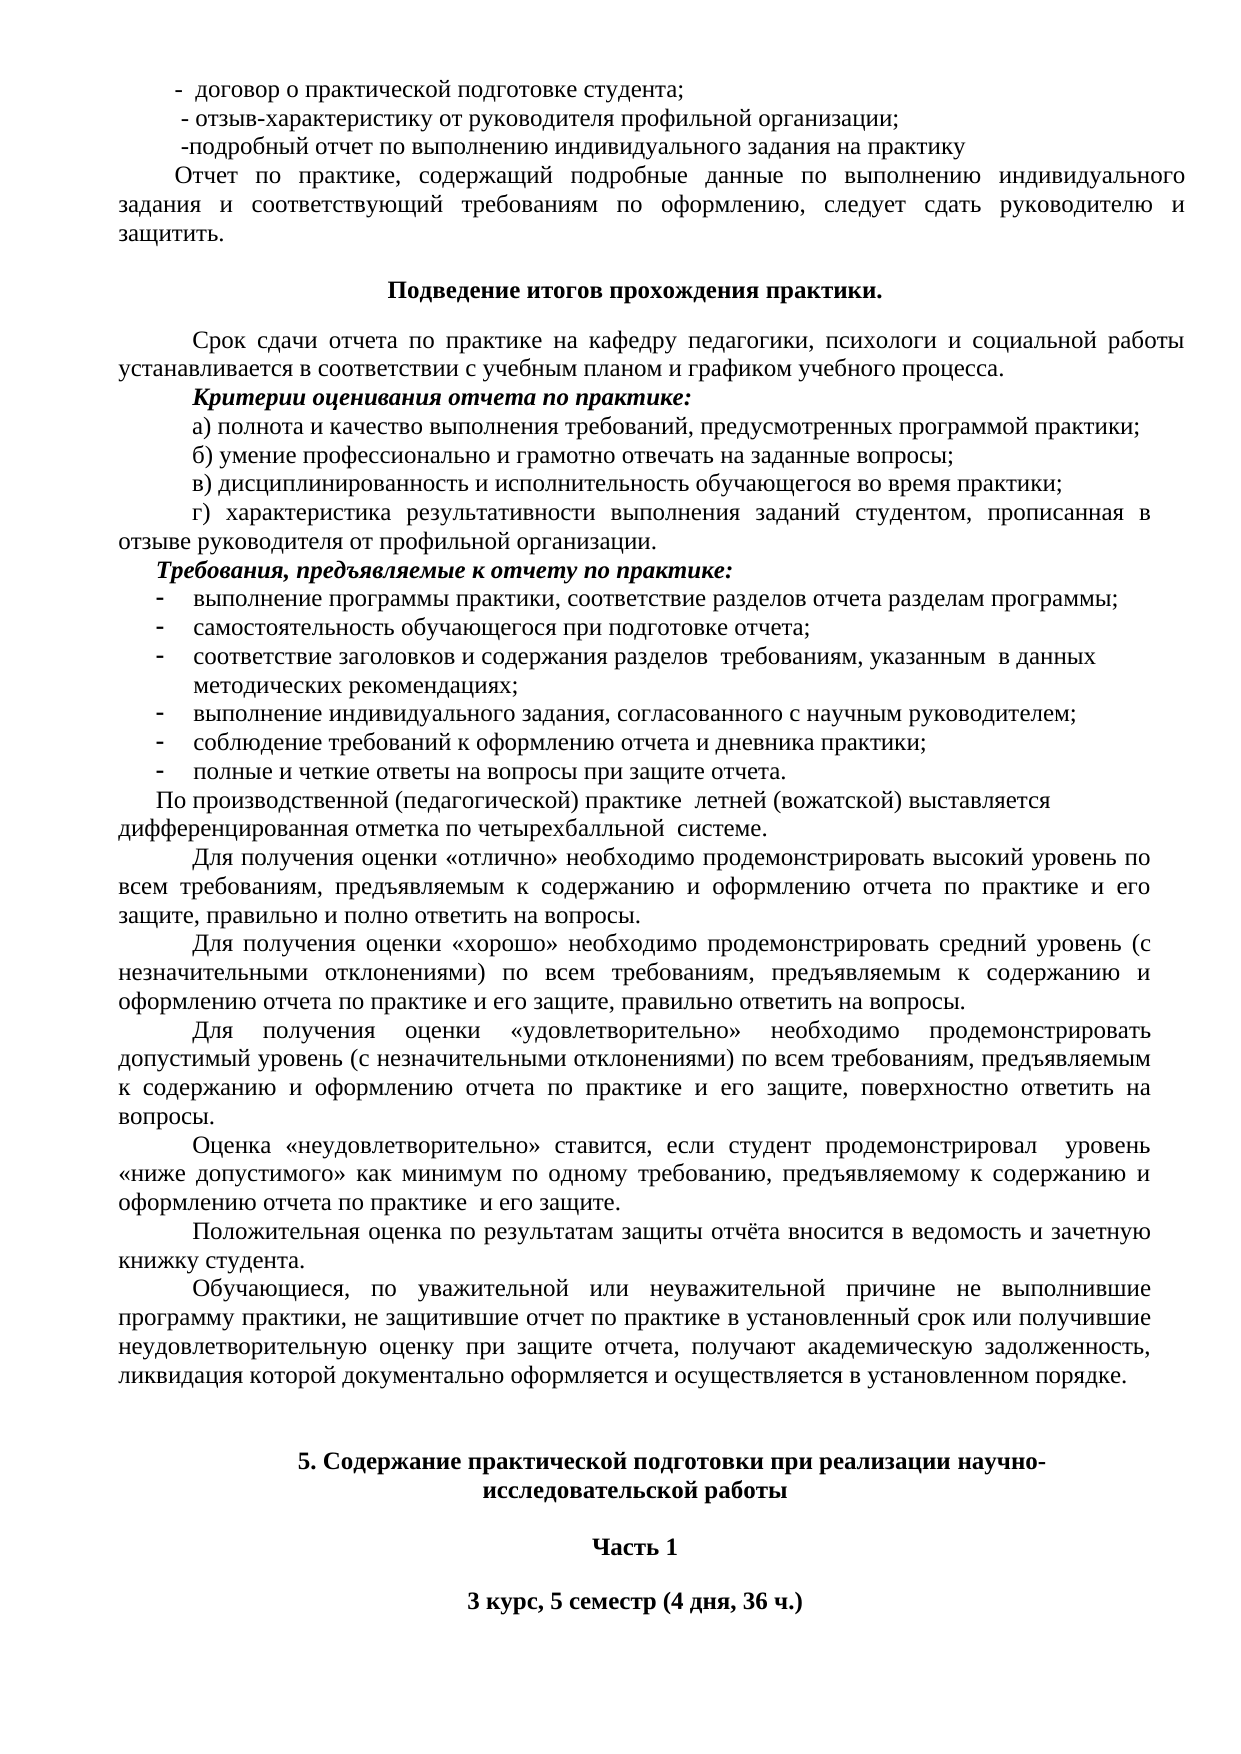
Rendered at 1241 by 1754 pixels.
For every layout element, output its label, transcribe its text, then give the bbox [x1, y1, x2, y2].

list соблюдение требований к оформлению отчета и дневника практики; [156, 727, 1184, 756]
text Часть 1 [118, 1532, 1152, 1561]
text - договор о практической подготовке студента; [118, 74, 1152, 103]
text в) дисциплинированность и исполнительность обучающегося во время практики; [118, 468, 1152, 497]
text б) умение профессионально и грамотно отвечать на заданные вопросы; [118, 440, 1152, 468]
text По производственной (педагогической) практике летней (вожатской) выставляется [156, 785, 1184, 813]
list самостоятельность обучающегося при подготовке отчета; [156, 612, 1184, 641]
text Положительная оценка по результатам защиты отчёта вносится в ведомость и зачетную книжку студента. [118, 1216, 1152, 1273]
text г) характеристика результативности выполнения заданий студентом, прописанная в отзыве руководителя от профильной организации. [118, 497, 1152, 555]
text дифференцированная отметка по четырехбалльной системе. [118, 813, 1184, 842]
text Требования, предъявляемые к отчету по практике: [118, 555, 1152, 583]
text а) полнота и качество выполнения требований, предусмотренных программой практики; [118, 411, 1152, 440]
list выполнение программы практики, соответствие разделов отчета разделам программы; [156, 583, 1184, 612]
text Критерии оценивания отчета по практике: [118, 382, 1186, 411]
text - отзыв-характеристику от руководителя профильной организации; [118, 103, 1152, 131]
text Обучающиеся, по уважительной или неуважительной причине не выполнившие программу практики, не защитившие отчет по практике в установленный срок или получившие неудовлетворительную оценку при защите отчета, получают академическую задолженность, ликвидация которой документально оформляется и осуществляется в установленном порядке. [118, 1273, 1152, 1388]
text Для получения оценки «хорошо» необходимо продемонстрировать средний уровень (с незначительными отклонениями) по всем требованиям, предъявляемым к содержанию и оформлению отчета по практике и его защите, правильно ответить на вопросы. [118, 928, 1152, 1015]
text Отчет по практике, содержащий подробные данные по выполнению индивидуального задания и соответствующий требованиям по оформлению, следует сдать руководителю и защитить. [118, 160, 1186, 246]
text 5. Содержание практической подготовки при реализации научно-исследовательской работы [118, 1446, 1152, 1503]
text 3 курс, 5 семестр (4 дня, 36 ч.) [118, 1586, 1152, 1615]
list выполнение индивидуального задания, согласованного с научным руководителем; [156, 698, 1184, 727]
text Срок сдачи отчета по практике на кафедру педагогики, психологи и социальной работы устанавливается в соответствии с учебным планом и графиком учебного процесса. [118, 325, 1186, 382]
list полные и четкие ответы на вопросы при защите отчета. [156, 756, 1184, 785]
text Подведение итогов прохождения практики. [118, 275, 1152, 304]
text Для получения оценки «удовлетворительно» необходимо продемонстрировать допустимый уровень (с незначительными отклонениями) по всем требованиям, предъявляемым к содержанию и оформлению отчета по практике и его защите, поверхностно ответить на вопросы. [118, 1015, 1152, 1130]
list соответствие заголовков и содержания разделов требованиям, указанным в данных методических рекомендациях; [156, 641, 1184, 698]
text Оценка «неудовлетворительно» ставится, если студент продемонстрировал уровень «ниже допустимого» как минимум по одному требованию, предъявляемому к содержанию и оформлению отчета по практике и его защите. [118, 1130, 1152, 1216]
text Для получения оценки «отлично» необходимо продемонстрировать высокий уровень по всем требованиям, предъявляемым к содержанию и оформлению отчета по практике и его защите, правильно и полно ответить на вопросы. [118, 842, 1152, 928]
text -подробный отчет по выполнению индивидуального задания на практику [118, 131, 1152, 160]
